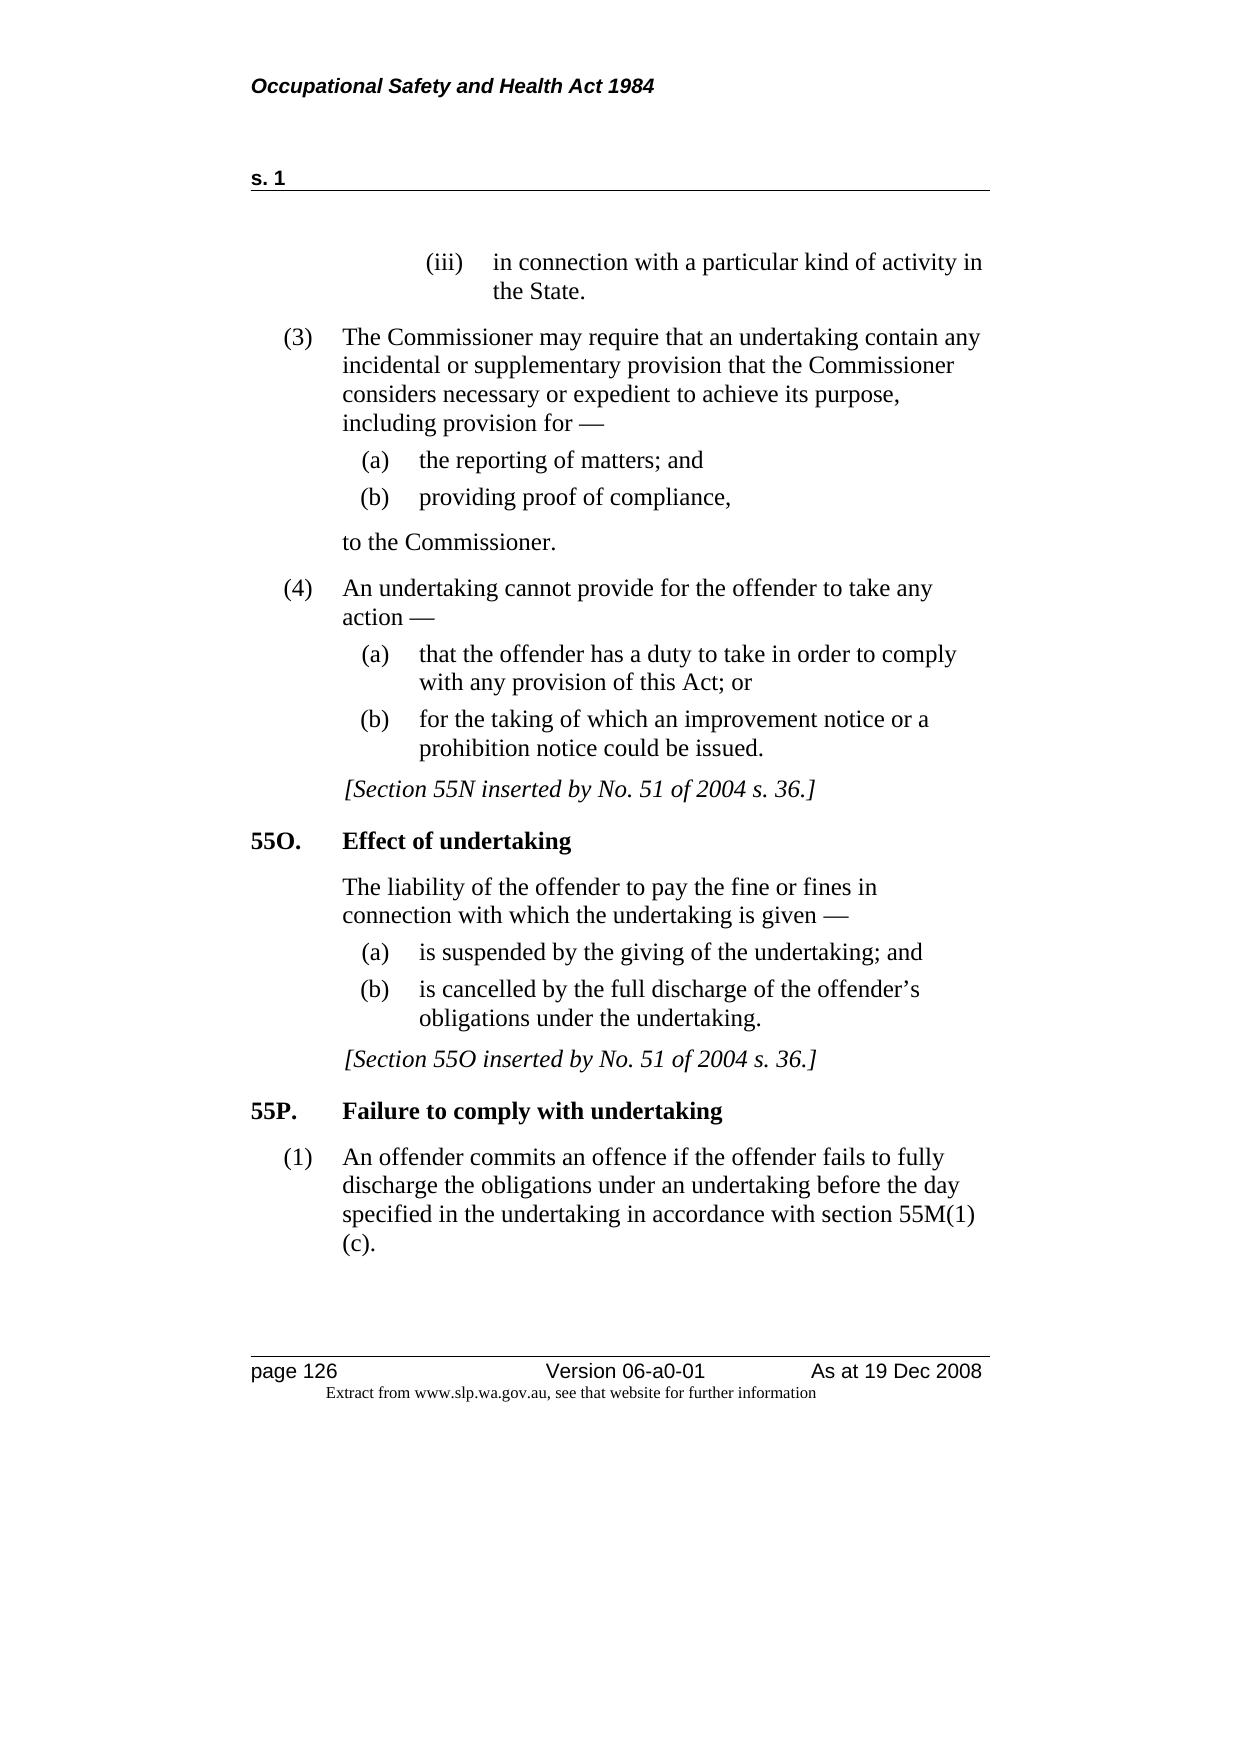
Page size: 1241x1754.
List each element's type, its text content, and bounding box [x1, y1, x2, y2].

text (1) An offender commits an offence if the offender fails to fully discharge the obligations under an undertaking before the day specified in the undertaking in accordance with section 55M(1)(c). [251, 1142, 990, 1257]
text (a) the reporting of matters; and [251, 445, 990, 474]
text (b) for the taking of which an improvement notice or a prohibition notice could be issued. [251, 704, 990, 762]
text to the Commissioner. [251, 527, 990, 556]
text (b) is cancelled by the full discharge of the offender’s obligations under the undertaking. [251, 974, 990, 1032]
text [Section 55N inserted by No. 51 of 2004 s. 36.] [251, 774, 990, 803]
text (iii) in connection with a particular kind of activity in the State. [251, 247, 990, 305]
text The liability of the offender to pay the fine or fines in connection with which the undertaking is given — [251, 872, 990, 929]
subtitle 55P. Failure to comply with undertaking [251, 1096, 990, 1125]
text [Section 55O inserted by No. 51 of 2004 s. 36.] [251, 1044, 990, 1073]
text (4) An undertaking cannot provide for the offender to take any action — [251, 573, 990, 630]
subtitle 55O. Effect of undertaking [251, 826, 990, 855]
text (a) is suspended by the giving of the undertaking; and [251, 937, 990, 966]
text (3) The Commissioner may require that an undertaking contain any incidental or supplementary provision that the Commissioner considers necessary or expedient to achieve its purpose, including provision for — [251, 322, 990, 437]
text (b) providing proof of compliance, [251, 482, 990, 511]
text (a) that the offender has a duty to take in order to comply with any provision of this Act; or [251, 639, 990, 696]
